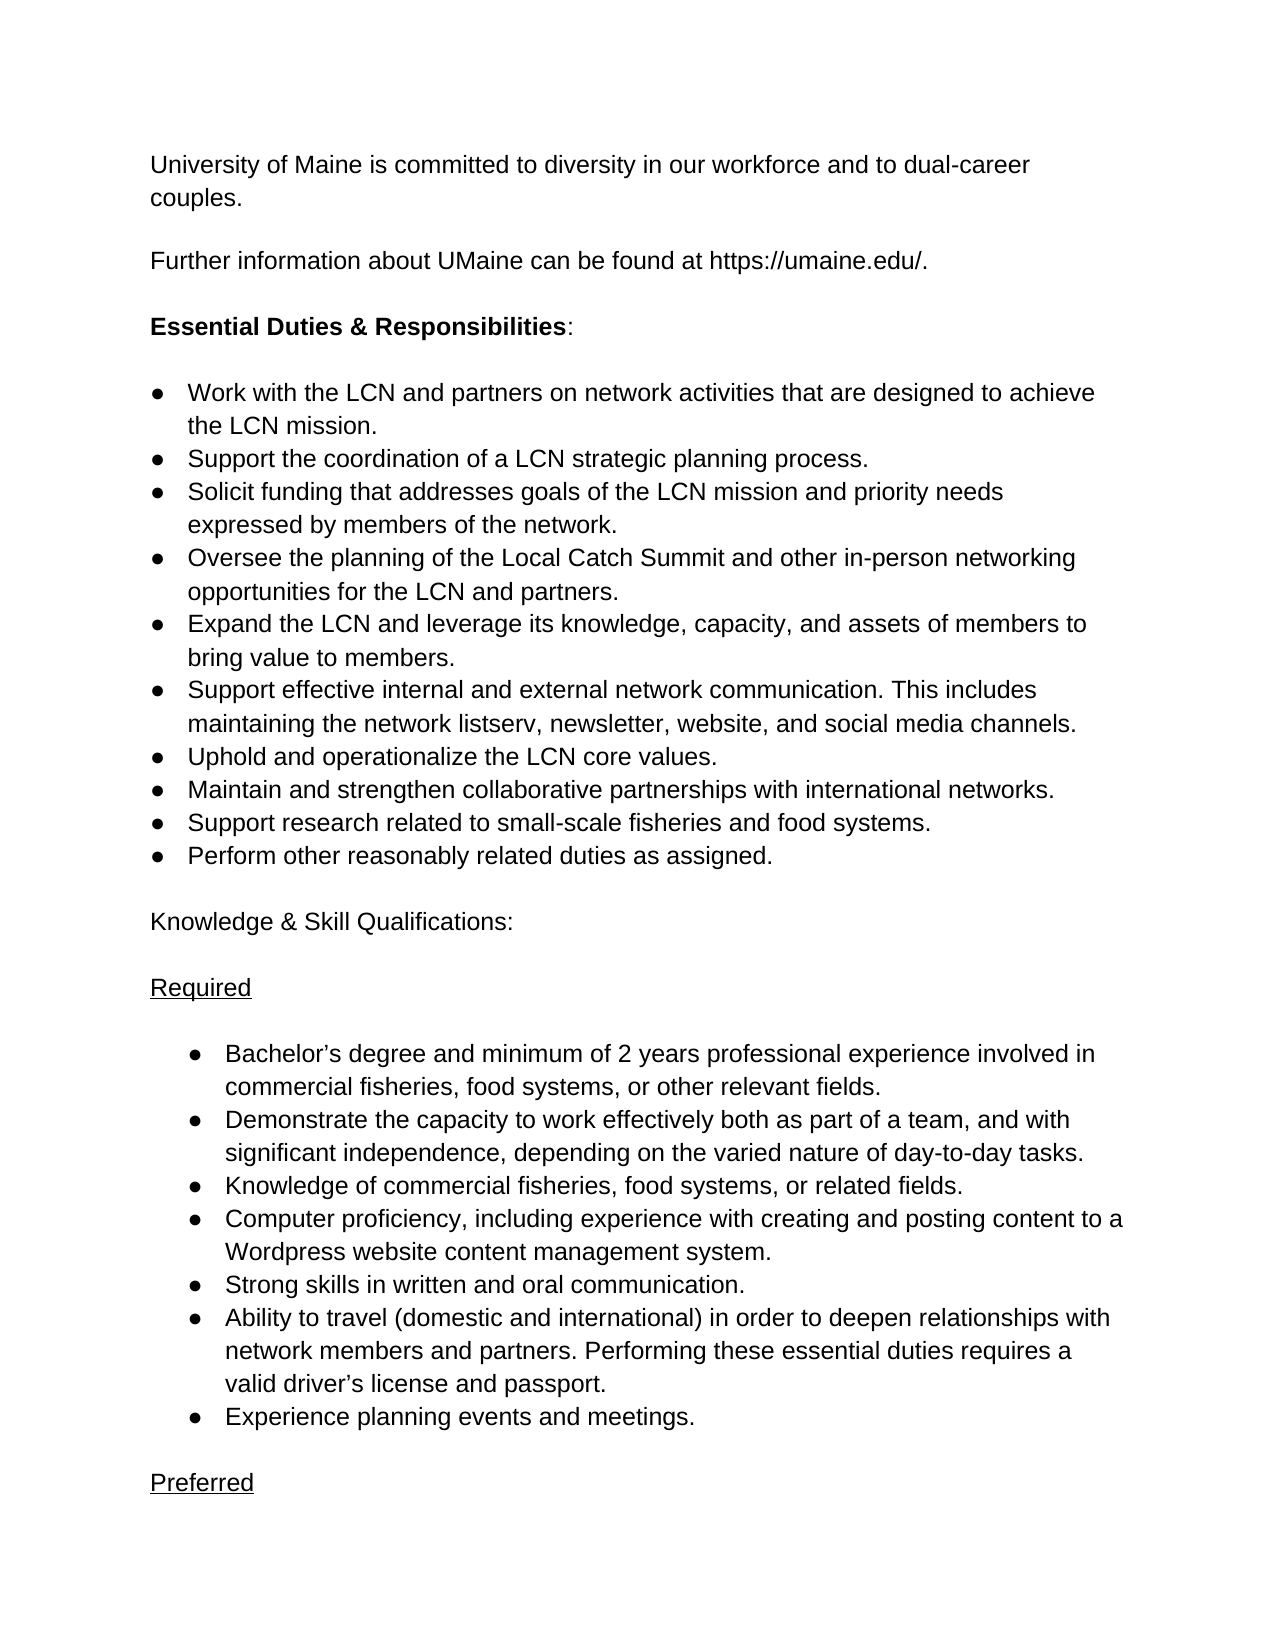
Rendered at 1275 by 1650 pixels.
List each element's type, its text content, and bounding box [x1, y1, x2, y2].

list Expand the LCN and leverage its knowledge, capacity, and assets of members to bring value to members. [150, 609, 1125, 671]
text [150, 150, 1125, 212]
text Preferred [150, 1468, 1125, 1497]
list Ability to travel (domestic and international) in order to deepen relationships with network members and partners. Performing these essential duties requires a valid driver’s license and passport. [187, 1303, 1125, 1398]
list Support effective internal and external network communication. This includes maintaining the network listserv, newsletter, website, and social media channels. [150, 676, 1125, 737]
list Demonstrate the capacity to work effectively both as part of a team, and with significant independence, depending on the varied nature of day-to-day tasks. [187, 1105, 1125, 1167]
list Solicit funding that addresses goals of the LCN mission and priority needs expressed by members of the network. [150, 477, 1125, 539]
list Support the coordination of a LCN strategic planning process. [150, 444, 1125, 473]
list Uphold and operationalize the LCN core values. [150, 742, 1125, 770]
list Perform other reasonably related duties as assigned. [150, 841, 1125, 869]
list Oversee the planning of the Local Catch Summit and other in-person networking opportunities for the LCN and partners. [150, 543, 1125, 605]
list Bachelor’s degree and minimum of 2 years professional experience involved in commercial fisheries, food systems, or other relevant fields. [187, 1039, 1125, 1101]
list Strong skills in written and oral communication. [187, 1270, 1125, 1299]
list Computer proficiency, including experience with creating and posting content to a Wordpress website content management system. [187, 1204, 1125, 1266]
list Knowledge of commercial fisheries, food systems, or related fields. [187, 1171, 1125, 1199]
text Required [150, 973, 1125, 1001]
list Work with the LCN and partners on network activities that are designed to achieve the LCN mission. [150, 378, 1125, 440]
list Maintain and strengthen collaborative partnerships with international networks. [150, 774, 1125, 803]
list Experience planning events and meetings. [187, 1402, 1125, 1431]
text Knowledge & Skill Qualifications: [150, 907, 1125, 935]
text Essential Duties & Responsibilities: [150, 312, 1125, 341]
list Support research related to small-scale fisheries and food systems. [150, 808, 1125, 836]
text Further information about UMaine can be found at https://umaine.edu/. [150, 246, 1125, 275]
